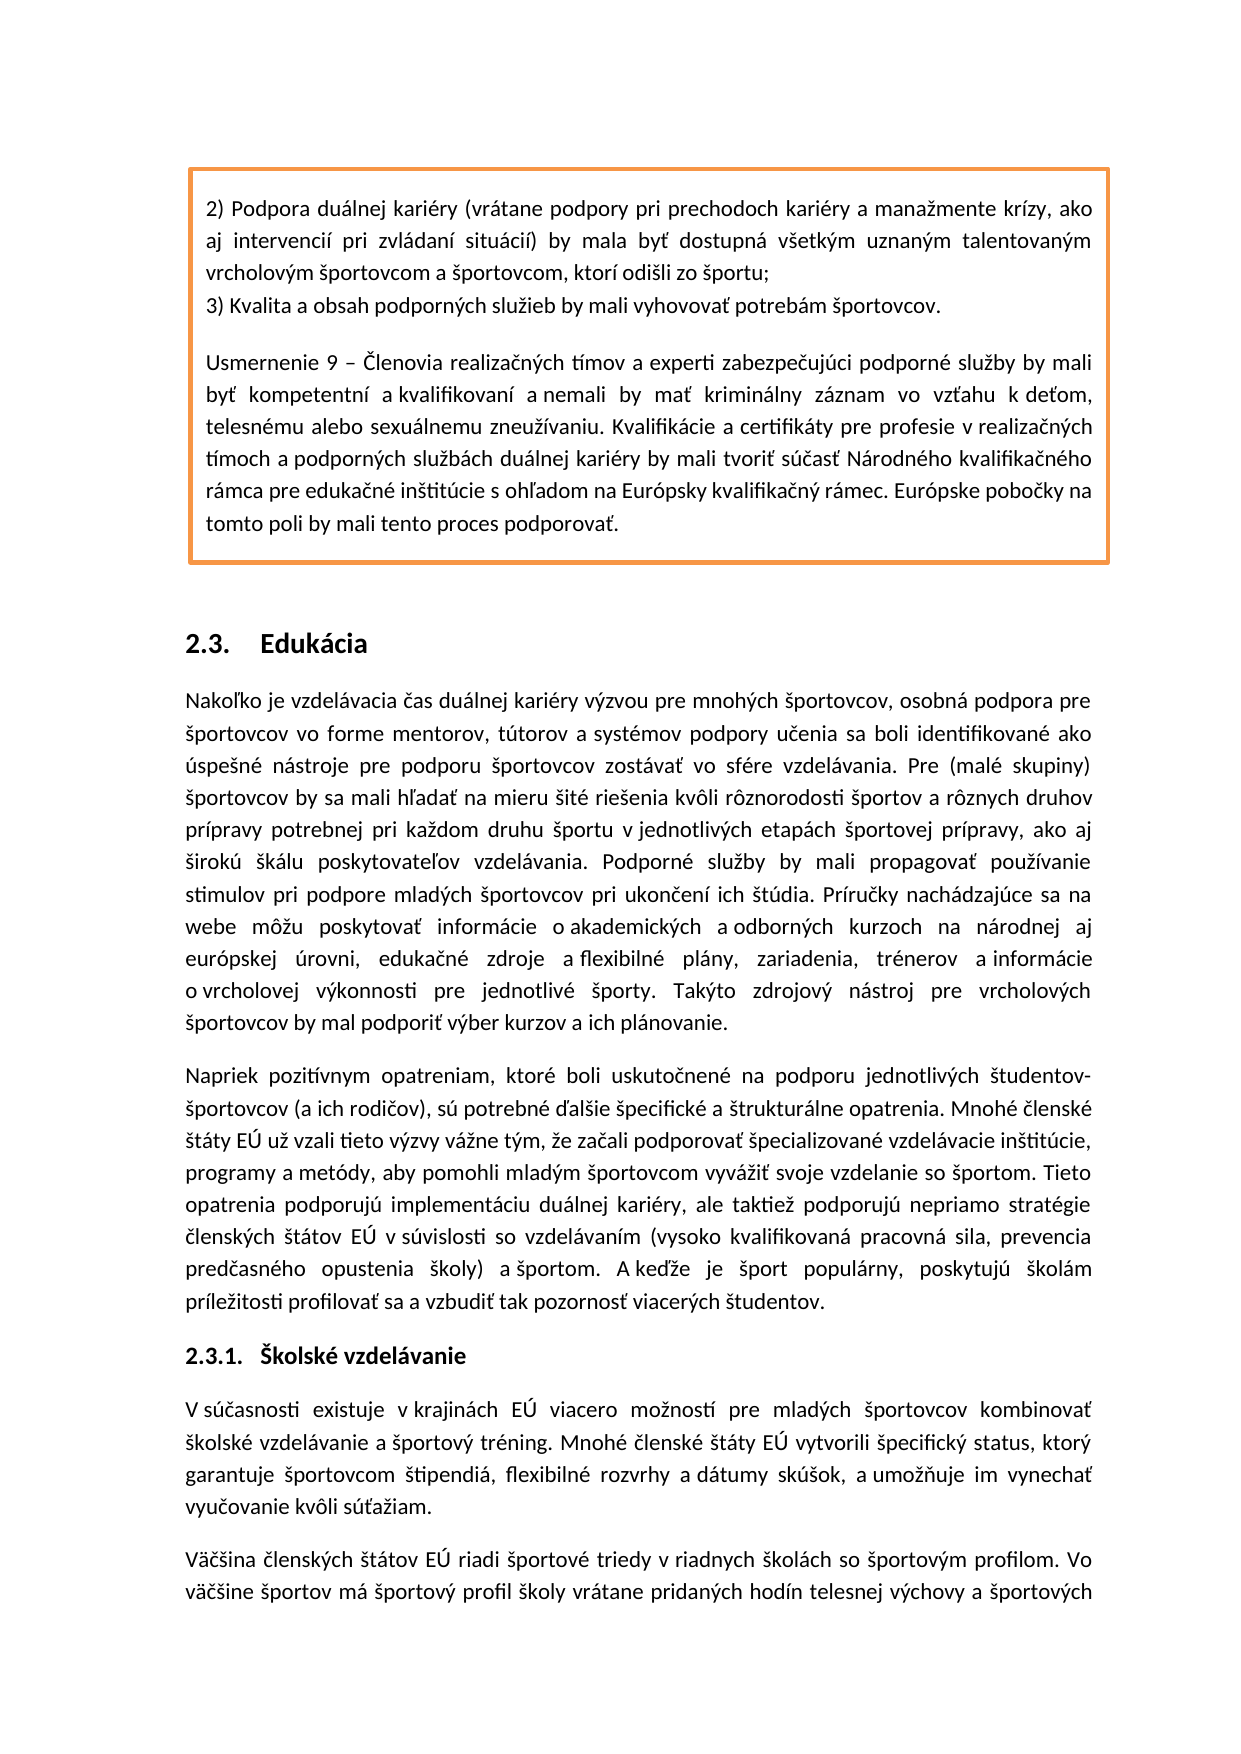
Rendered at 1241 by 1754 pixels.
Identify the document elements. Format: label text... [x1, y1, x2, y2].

list Edukácia [185, 625, 1093, 660]
text Napriek pozitívnym opatreniam, ktoré boli uskutočnené na podporu jednotlivých študentov-športovcov (a ich rodičov), sú potrebné ďalšie špecifické a štrukturálne opatrenia. Mnohé členské štáty EÚ už vzali tieto výzvy vážne tým, že začali podporovať špecializované vzdelávacie inštitúcie, programy a metódy, aby pomohli mladým športovcom vyvážiť svoje vzdelanie so športom. Tieto opatrenia podporujú implementáciu duálnej kariéry, ale taktiež podporujú nepriamo stratégie členských štátov EÚ v súvislosti so vzdelávaním (vysoko kvalifikovaná pracovná sila, prevencia predčasného opustenia školy) a športom. A keďže je šport populárny, poskytujú školám príležitosti profilovať sa a vzbudiť tak pozornosť viacerých študentov. [185, 1061, 1093, 1315]
text Nakoľko je vzdelávacia čas duálnej kariéry výzvou pre mnohých športovcov, osobná podpora pre športovcov vo forme mentorov, tútorov a systémov podpory učenia sa boli identifikované ako úspešné nástroje pre podporu športovcov zostávať vo sfére vzdelávania. Pre (malé skupiny) športovcov by sa mali hľadať na mieru šité riešenia kvôli rôznorodosti športov a rôznych druhov prípravy potrebnej pri každom druhu športu v jednotlivých etapách športovej prípravy, ako aj širokú škálu poskytovateľov vzdelávania. Podporné služby by mali propagovať používanie stimulov pri podpore mladých športovcov pri ukončení ich štúdia. Príručky nachádzajúce sa na webe môžu poskytovať informácie o akademických a odborných kurzoch na národnej aj európskej úrovni, edukačné zdroje a flexibilné plány, zariadenia, trénerov a informácie o vrcholovej výkonnosti pre jednotlivé športy. Takýto zdrojový nástroj pre vrcholových športovcov by mal podporiť výber kurzov a ich plánovanie. [185, 687, 1093, 1036]
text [185, 1545, 1093, 1605]
list Školské vzdelávanie [185, 1340, 1093, 1370]
text V súčasnosti existuje v krajinách EÚ viacero možností pre mladých športovcov kombinovať školské vzdelávanie a športový tréning. Mnohé členské štáty EÚ vytvorili špecifický status, ktorý garantuje športovcom štipendiá, flexibilné rozvrhy a dátumy skúšok, a umožňuje im vynechať vyučovanie kvôli súťažiam. [185, 1396, 1093, 1520]
